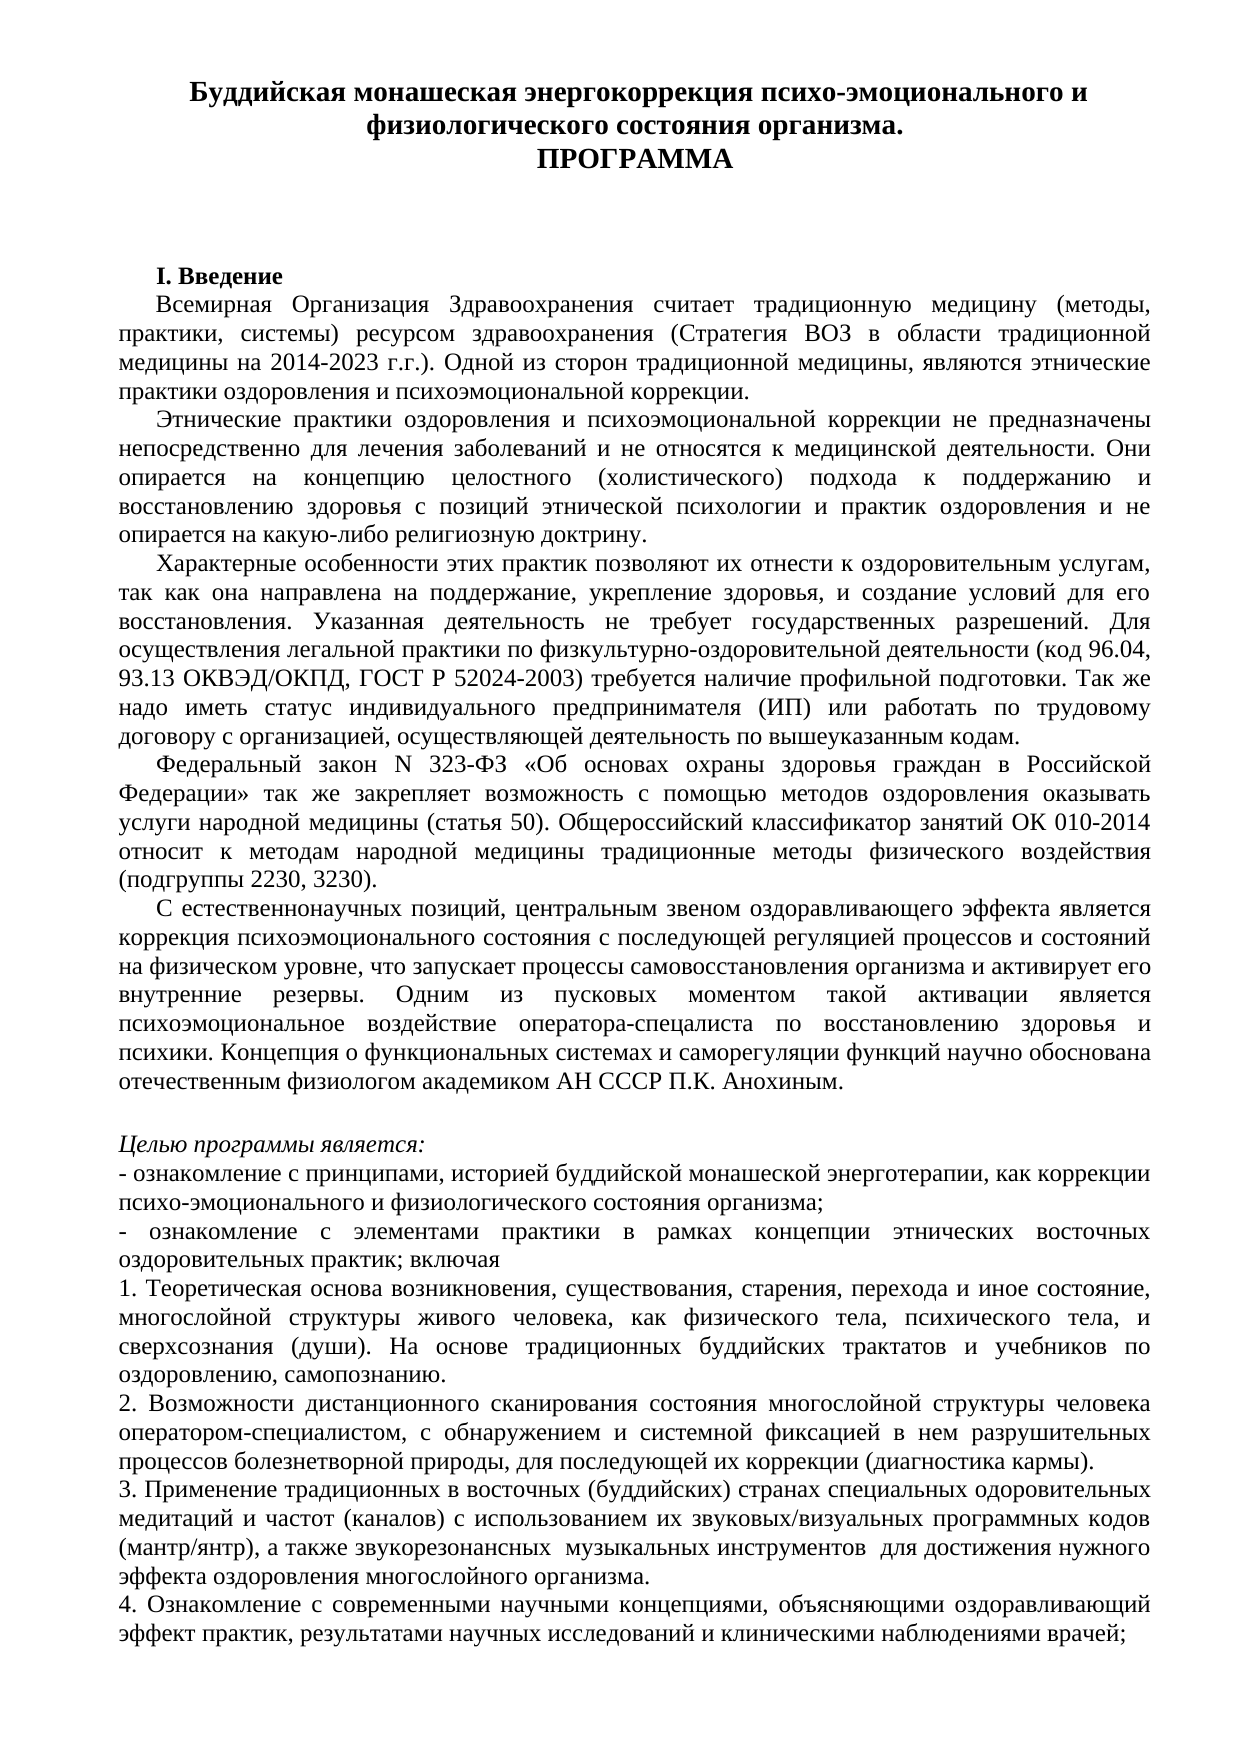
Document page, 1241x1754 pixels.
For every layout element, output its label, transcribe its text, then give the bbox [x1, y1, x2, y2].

text Целью программы является: [118, 1129, 1152, 1158]
text - ознакомление с элементами практики в рамках концепции этнических восточных оздоровительных практик; включая [118, 1216, 1152, 1273]
text Всемирная Организация Здравоохранения считает традиционную медицину (методы, практики, системы) ресурсом здравоохранения (Стратегия ВОЗ в области традиционной медицины на 2014-2023 г.г.). Одной из сторон традиционной медицины, являются этнические практики оздоровления и психоэмоциональной коррекции. [118, 289, 1152, 404]
text С естественнонаучных позиций, центральным звеном оздоравливающего эффекта является коррекция психоэмоционального состояния с последующей регуляцией процессов и состояний на физическом уровне, что запускает процессы самовосстановления организма и активирует его внутренние резервы. Одним из пусковых моментом такой активации является психоэмоциональное воздействие оператора-спецалиста по восстановлению здоровья и психики. Концепция о функциональных системах и саморегуляции функций научно обоснована отечественным физиологом академиком АН СССР П.К. Анохиным. [118, 893, 1152, 1094]
text Федеральный закон N 323-ФЗ «Об основах охраны здоровья граждан в Российской Федерации» так же закрепляет возможность с помощью методов оздоровления оказывать услуги народной медицины (статья 50). Общероссийский классификатор занятий ОК 010-2014 относит к методам народной медицины традиционные методы физического воздействия (подгруппы 2230, 3230). [118, 749, 1152, 893]
text 1. Теоретическая основа возникновения, существования, старения, перехода и иное состояние, многослойной структуры живого человека, как физического тела, психического тела, и сверхсознания (души). На основе традиционных буддийских трактатов и учебников по оздоровлению, самопознанию. [118, 1273, 1152, 1388]
text 2. Возможности дистанционного сканирования состояния многослойной структуры человека оператором-специалистом, с обнаружением и системной фиксацией в нем разрушительных процессов болезнетворной природы, для последующей их коррекции (диагностика кармы). [118, 1388, 1152, 1474]
text - ознакомление с принципами, историей буддийской монашеской энерготерапии, как коррекции психо-эмоционального и физиологического состояния организма; [118, 1158, 1152, 1216]
text Этнические практики оздоровления и психоэмоциональной коррекции не предназначены непосредственно для лечения заболеваний и не относятся к медицинской деятельности. Они опирается на концепцию целостного (холистического) подхода к поддержанию и восстановлению здоровья с позиций этнической психологии и практик оздоровления и не опирается на какую-либо религиозную доктрину. [118, 404, 1152, 548]
text 3. Применение традиционных в восточных (буддийских) странах специальных одоровительных медитаций и частот (каналов) с использованием их звуковых/визуальных программных кодов (мантр/янтр), а также звукорезонансных музыкальных инструментов для достижения нужного эффекта оздоровления многослойного организма. [118, 1474, 1152, 1589]
text Буддийская монашеская энергокоррекция психо-эмоционального и физиологического состояния организма. [118, 74, 1152, 141]
text 4. Ознакомление с современными научными концепциями, объясняющими оздоравливающий эффект практик, результатами научных исследований и клиническими наблюдениями врачей; [118, 1589, 1152, 1647]
text ПРОГРАММА [118, 141, 1152, 174]
text I. Введение [118, 261, 1181, 289]
text Характерные особенности этих практик позволяют их отнести к оздоровительным услугам, так как она направлена на поддержание, укрепление здоровья, и создание условий для его восстановления. Указанная деятельность не требует государственных разрешений. Для осуществления легальной практики по физкультурно-оздоровительной деятельности (код 96.04, 93.13 ОКВЭД/ОКПД, ГОСТ Р 52024-2003) требуется наличие профильной подготовки. Так же надо иметь статус индивидуального предпринимателя (ИП) или работать по трудовому договору с организацией, осуществляющей деятельность по вышеуказанным кодам. [118, 548, 1152, 749]
